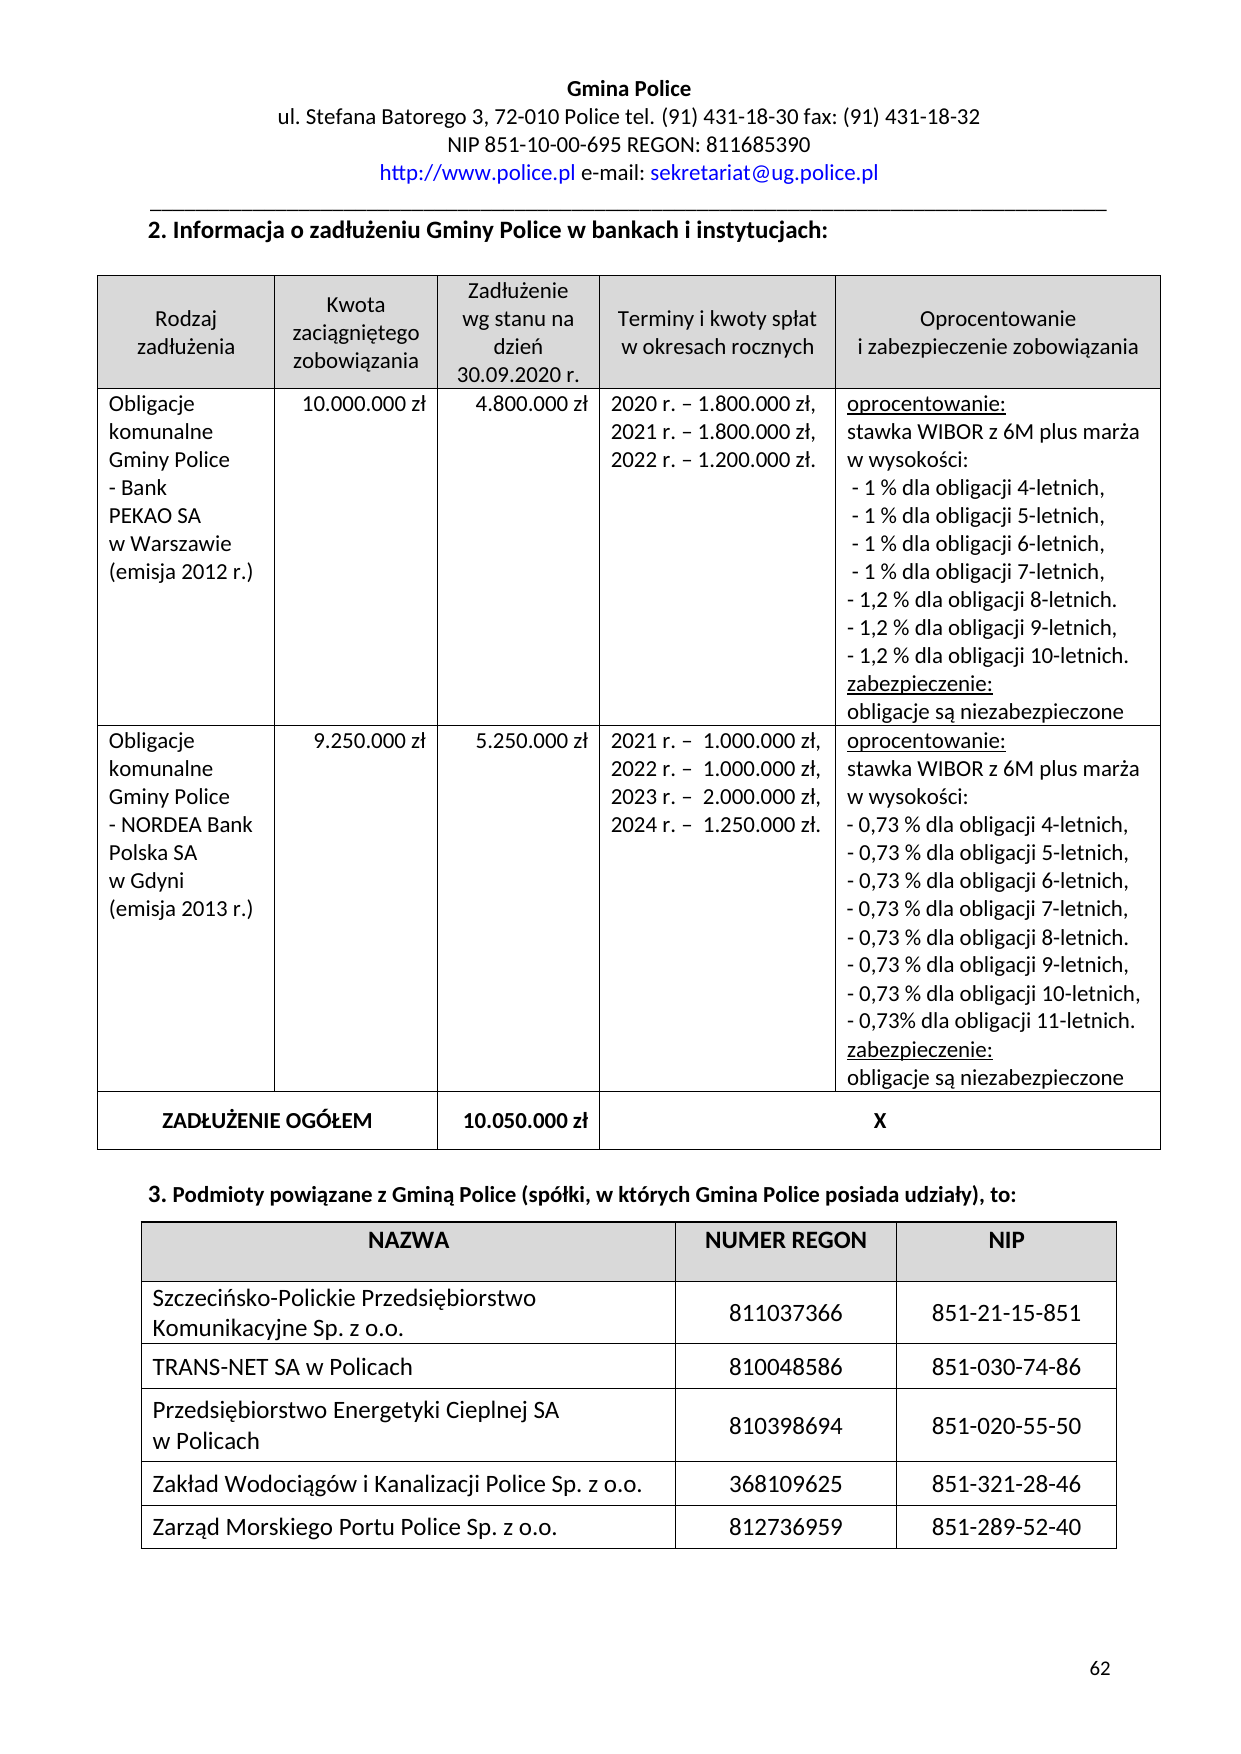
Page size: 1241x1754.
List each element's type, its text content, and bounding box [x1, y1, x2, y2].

table_cell Obligacje komunalne Gminy Police - NORDEA Bank Polska SA w Gdyni (emisja 2013 r.) [98, 726, 274, 1091]
table_cell 2020 r. – 1.800.000 zł, 2021 r. – 1.800.000 zł, 2022 r. – 1.200.000 zł. [600, 389, 835, 725]
table_cell 10.050.000 zł [438, 1092, 599, 1149]
table_cell 812736959 [676, 1506, 896, 1548]
table_cell 810398694 [676, 1389, 896, 1461]
table_cell 851-21-15-851 [897, 1282, 1116, 1343]
table_cell 851-020-55-50 [897, 1389, 1116, 1461]
table_header NIP [897, 1223, 1116, 1281]
table_cell 5.250.000 zł [438, 726, 599, 1091]
table_cell Przedsiębiorstwo Energetyki Cieplnej SA w Policach [142, 1389, 675, 1461]
list 3. Podmioty powiązane z Gminą Police (spółki, w których Gmina Police posiada udziały), to: [148, 1178, 1110, 1209]
table_cell 811037366 [676, 1282, 896, 1343]
table_cell X [600, 1092, 1160, 1149]
table_cell 4.800.000 zł [438, 389, 599, 725]
table_cell Zarząd Morskiego Portu Police Sp. z o.o. [142, 1506, 675, 1548]
table_cell Szczecińsko-Polickie Przedsiębiorstwo Komunikacyjne Sp. z o.o. [142, 1282, 675, 1343]
table_cell oprocentowanie: stawka WIBOR z 6M plus marża w wysokości: - 0,73 % dla obligacji 4-letnich, - 0,73 % dla obligacji 5-letnich, - 0,73 % dla obligacji 6-letnich, - 0,73 % dla obligacji 7-letnich, - 0,73 % dla obligacji 8-letnich. - 0,73 % dla obligacji 9-letnich, - 0,73 % dla obligacji 10-letnich, - 0,73% dla obligacji 11-letnich. zabezpieczenie: obligacje są niezabezpieczone [836, 726, 1160, 1091]
table_header Rodzaj zadłużenia [98, 276, 274, 388]
table_header Kwota zaciągniętego zobowiązania [275, 276, 437, 388]
table_cell 10.000.000 zł [275, 389, 437, 725]
table_cell 851-321-28-46 [897, 1462, 1116, 1505]
table_cell 851-030-74-86 [897, 1344, 1116, 1388]
table_cell Zakład Wodociągów i Kanalizacji Police Sp. z o.o. [142, 1462, 675, 1505]
table_header NUMER REGON [676, 1223, 896, 1281]
table_cell oprocentowanie: stawka WIBOR z 6M plus marża w wysokości: - 1 % dla obligacji 4-letnich, - 1 % dla obligacji 5-letnich, - 1 % dla obligacji 6-letnich, - 1 % dla obligacji 7-letnich, - 1,2 % dla obligacji 8-letnich. - 1,2 % dla obligacji 9-letnich, - 1,2 % dla obligacji 10-letnich. zabezpieczenie: obligacje są niezabezpieczone [836, 389, 1160, 725]
table_header Oprocentowanie i zabezpieczenie zobowiązania [836, 276, 1160, 388]
table_cell 851-289-52-40 [897, 1506, 1116, 1548]
table_header Zadłużenie wg stanu na dzień 30.09.2020 r. [438, 276, 599, 388]
table_cell ZADŁUŻENIE OGÓŁEM [98, 1092, 437, 1149]
table_header Terminy i kwoty spłat w okresach rocznych [600, 276, 835, 388]
table_cell TRANS-NET SA w Policach [142, 1344, 675, 1388]
table_cell 810048586 [676, 1344, 896, 1388]
table_cell 2021 r. – 1.000.000 zł, 2022 r. – 1.000.000 zł, 2023 r. – 2.000.000 zł, 2024 r. – 1.250.000 zł. [600, 726, 835, 1091]
table_cell 368109625 [676, 1462, 896, 1505]
table_cell Obligacje komunalne Gminy Police - Bank PEKAO SA w Warszawie (emisja 2012 r.) [98, 389, 274, 725]
text 2. Informacja o zadłużeniu Gminy Police w bankach i instytucjach: [148, 214, 1110, 244]
table_cell 9.250.000 zł [275, 726, 437, 1091]
table_header NAZWA [142, 1223, 675, 1281]
